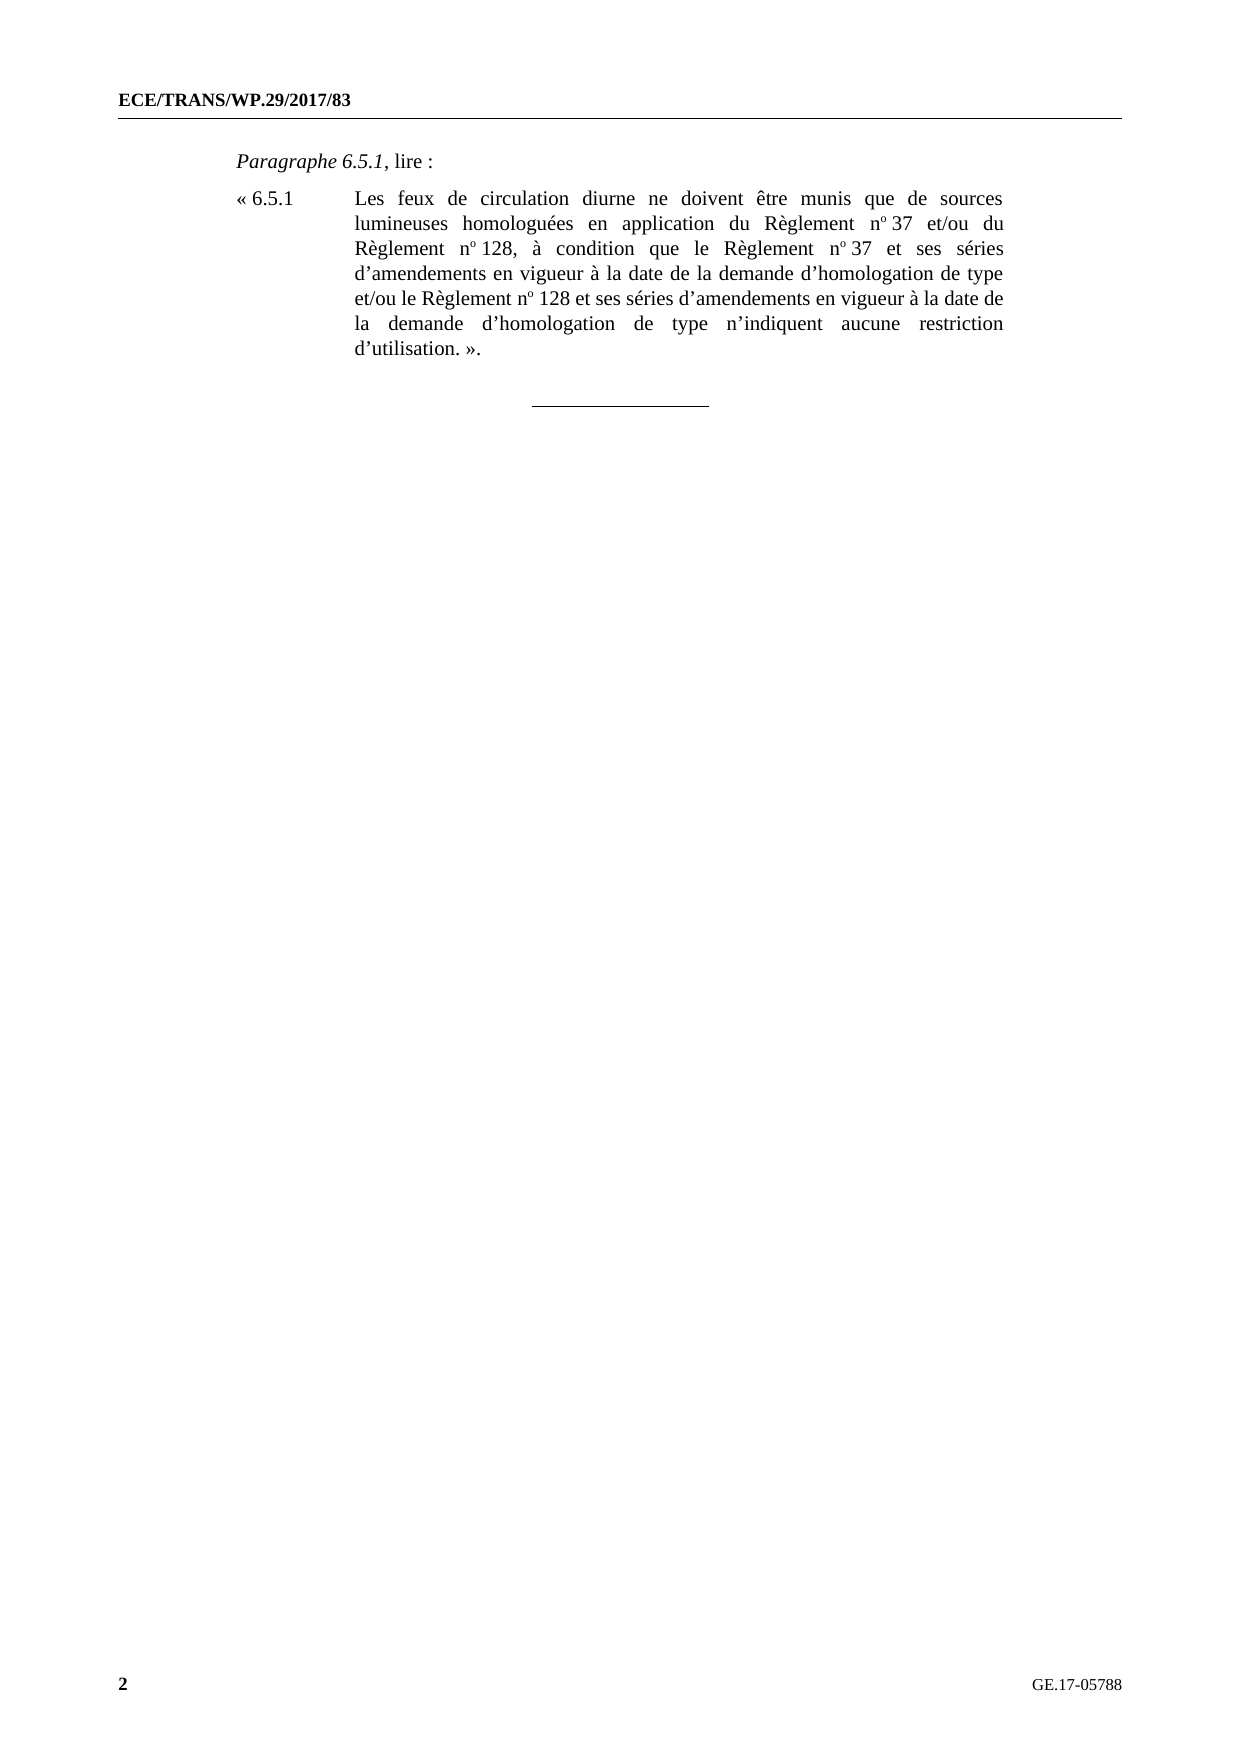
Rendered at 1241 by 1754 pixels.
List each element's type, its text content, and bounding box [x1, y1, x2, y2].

text « 6.5.1 Les feux de circulation diurne ne doivent être munis que de sources lumineuses homologuées en application du Règlement no 37 et/ou du Règlement no 128, à condition que le Règlement no 37 et ses séries d’amendements en vigueur à la date de la demande d’homologation de type et/ou le Règlement no 128 et ses séries d’amendements en vigueur à la date de la demande d’homologation de type n’indiquent aucune restriction d’utilisation. ». [236, 185, 1004, 360]
text Paragraphe 6.5.1, lire : [236, 148, 1004, 173]
